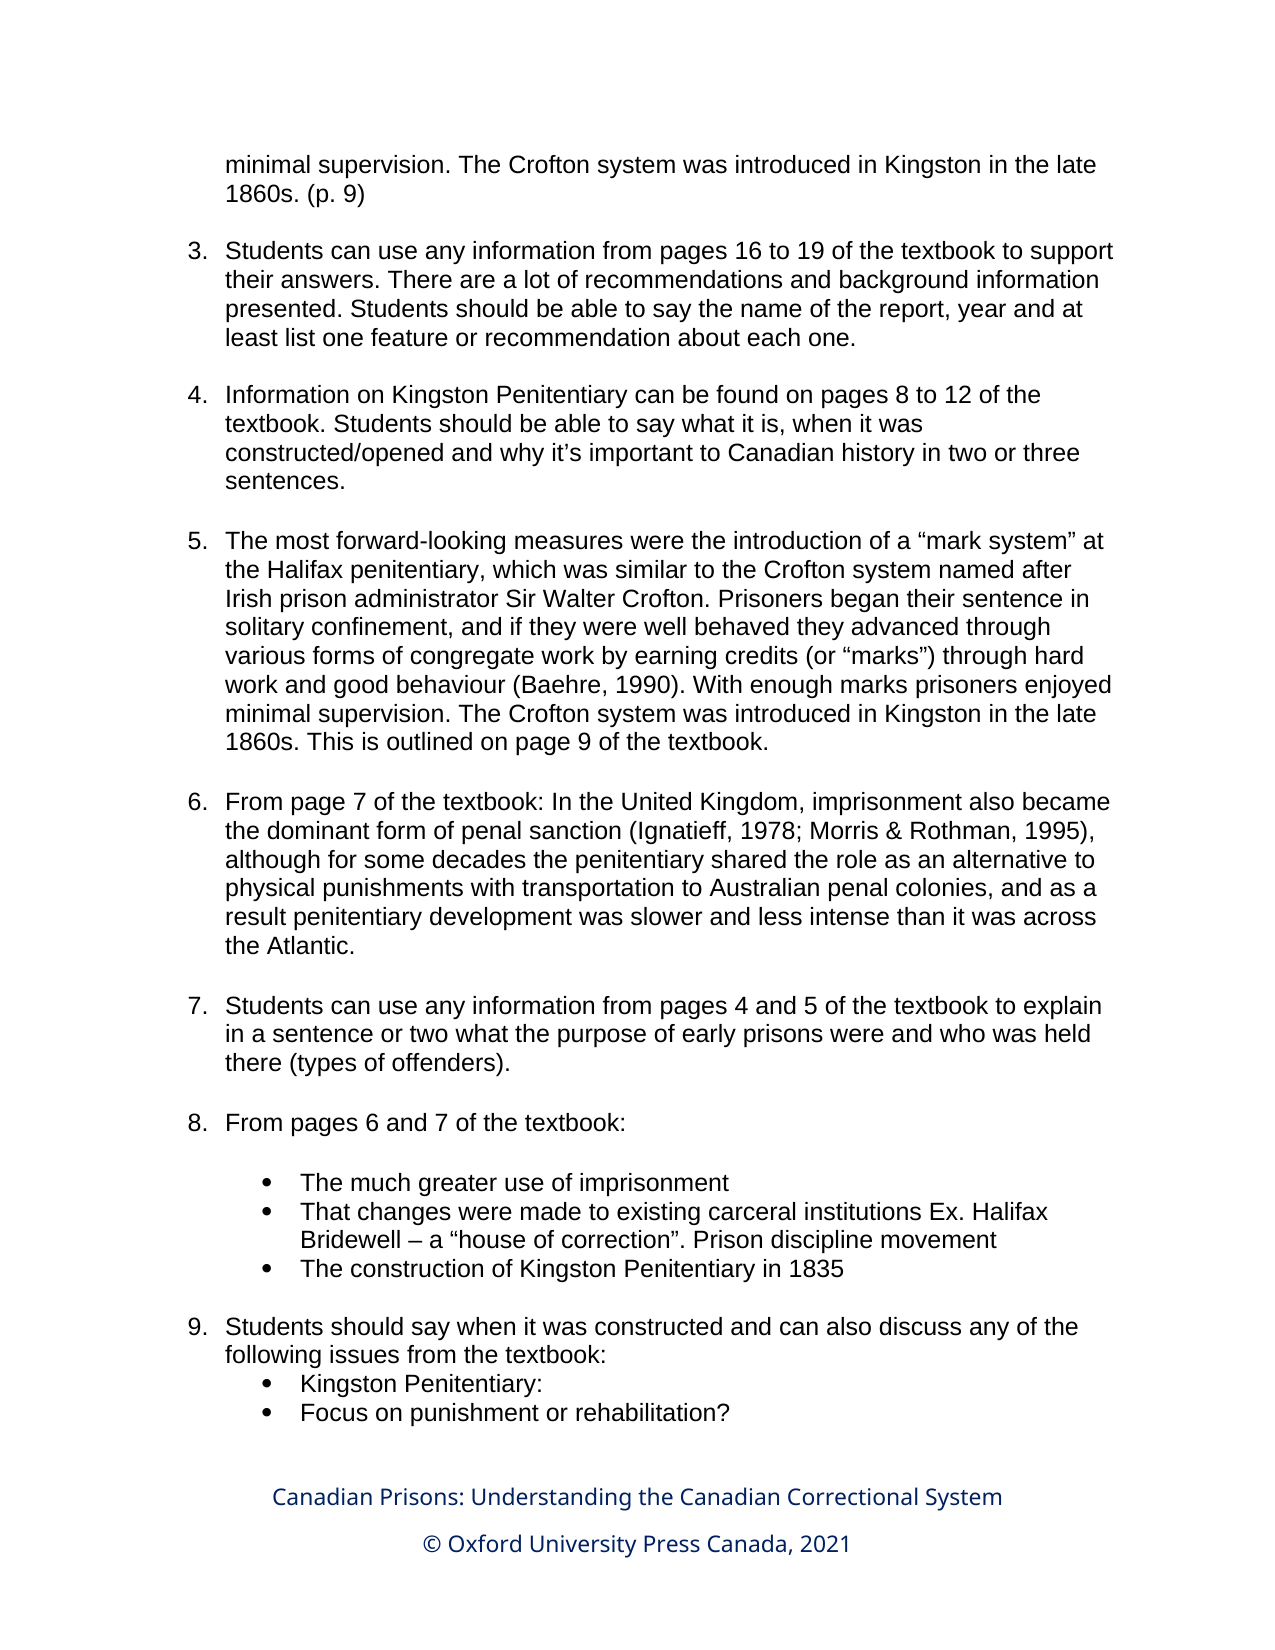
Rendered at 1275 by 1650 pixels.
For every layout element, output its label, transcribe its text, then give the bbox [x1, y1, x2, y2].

list The construction of Kingston Penitentiary in 1835 [262, 1254, 1125, 1283]
list Students can use any information from pages 4 and 5 of the textbook to explain in a sentence or two what the purpose of early prisons were and who was held there (types of offenders). [187, 991, 1125, 1077]
list Kingston Penitentiary: [262, 1369, 1125, 1398]
list That changes were made to existing carceral institutions Ex. Halifax Bridewell – a “house of correction”. Prison discipline movement [262, 1197, 1125, 1254]
list The much greater use of imprisonment [262, 1168, 1125, 1197]
list Information on Kingston Penitentiary can be found on pages 8 to 12 of the textbook. Students should be able to say what it is, when it was constructed/opened and why it’s important to Canadian history in two or three sentences. [187, 380, 1125, 495]
list From pages 6 and 7 of the textbook: [187, 1108, 1125, 1137]
list Focus on punishment or rehabilitation? [262, 1398, 1125, 1427]
list The most forward-looking measures were the introduction of a “mark system” at the Halifax penitentiary, which was similar to the Crofton system named after Irish prison administrator Sir Walter Crofton. Prisoners began their sentence in solitary confinement, and if they were well behaved they advanced through various forms of congregate work by earning credits (or “marks”) through hard work and good behaviour (Baehre, 1990). With enough marks prisoners enjoyed minimal supervision. The Crofton system was introduced in Kingston in the late 1860s. This is outlined on page 9 of the textbook. [187, 526, 1125, 756]
list Students should say when it was constructed and can also discuss any of the following issues from the textbook: [187, 1312, 1125, 1369]
list From page 7 of the textbook: In the United Kingdom, imprisonment also became the dominant form of penal sanction (Ignatieff, 1978; Morris & Rothman, 1995), although for some decades the penitentiary shared the role as an alternative to physical punishments with transportation to Australian penal colonies, and as a result penitentiary development was slower and less intense than it was across the Atlantic. [187, 787, 1125, 959]
list Students can use any information from pages 16 to 19 of the textbook to support their answers. There are a lot of recommendations and background information presented. Students should be able to say the name of the report, year and at least list one feature or recommendation about each one. [187, 236, 1125, 351]
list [187, 150, 1125, 207]
